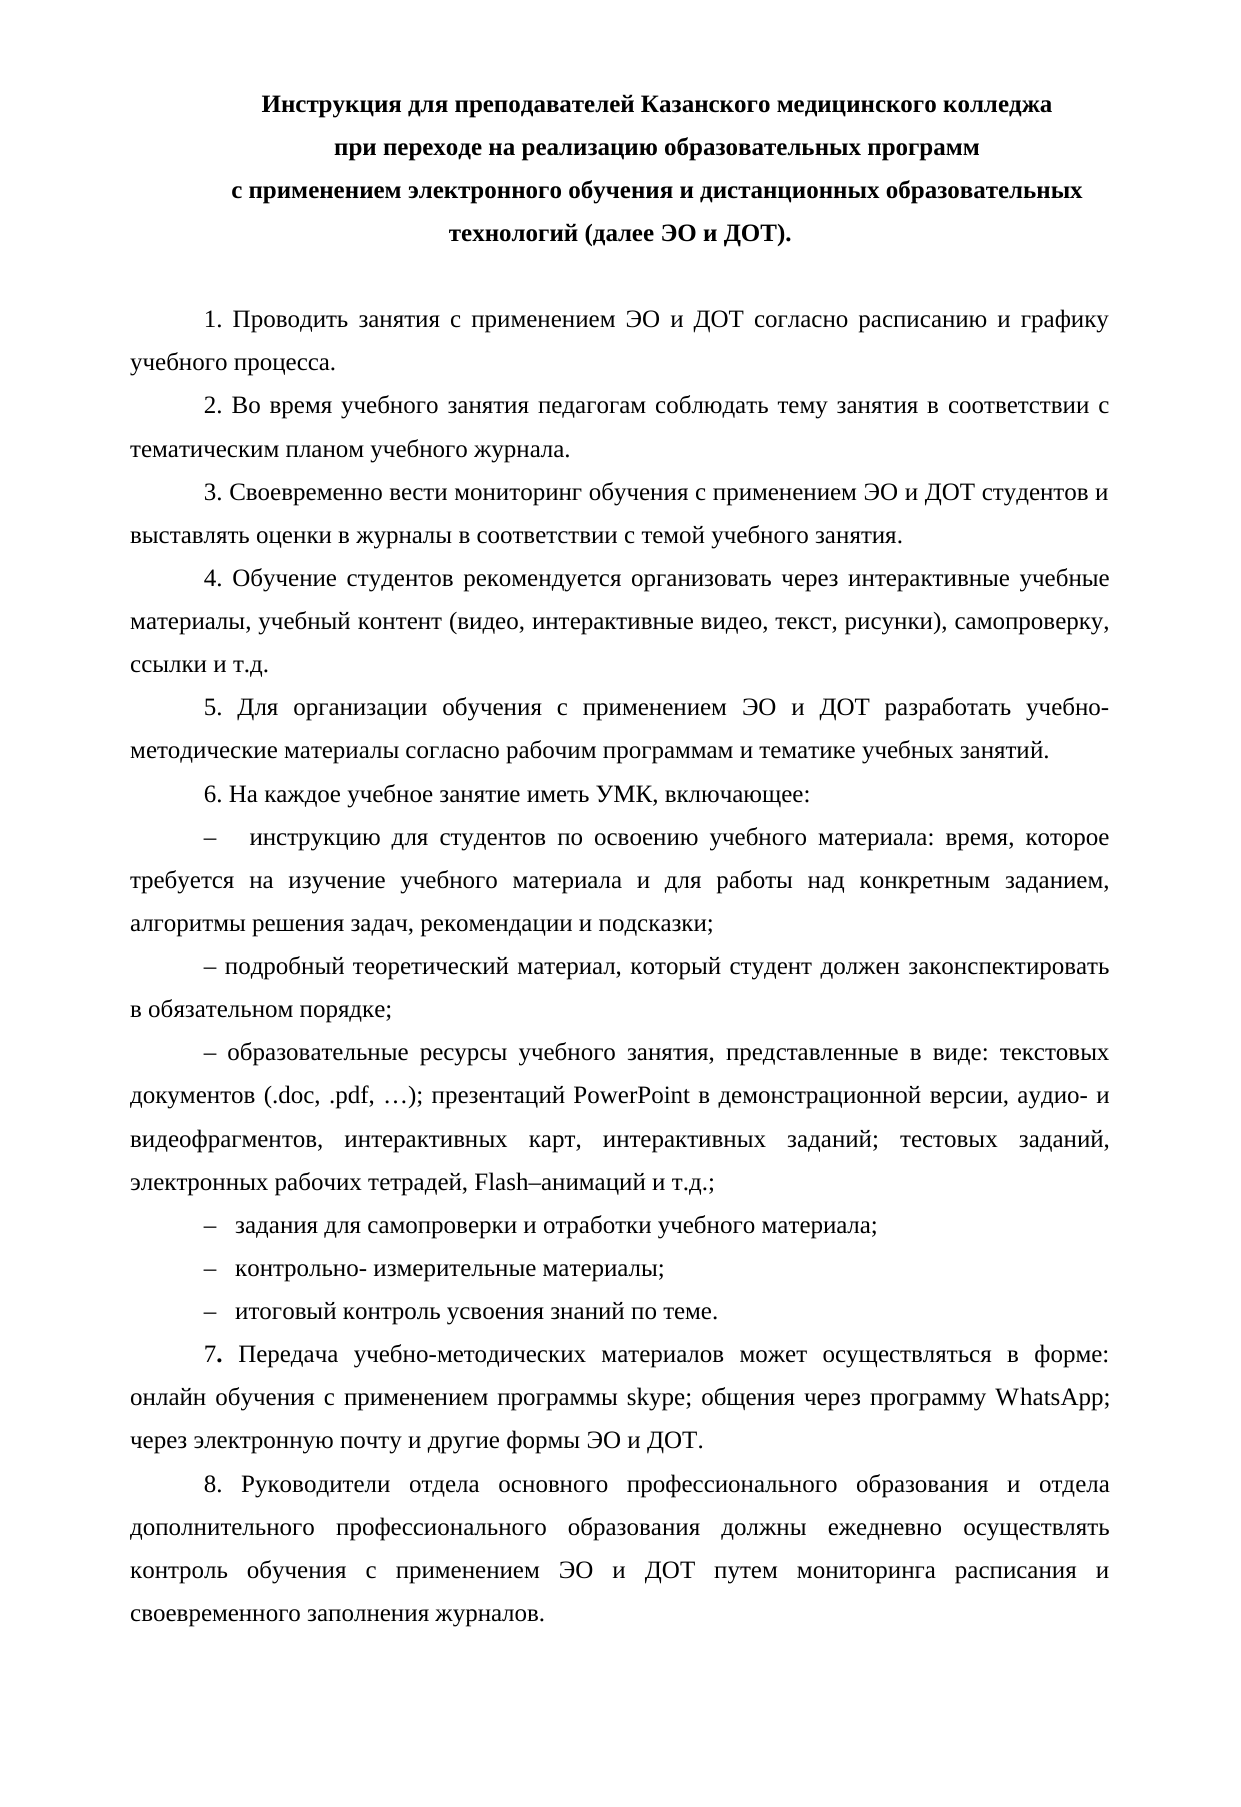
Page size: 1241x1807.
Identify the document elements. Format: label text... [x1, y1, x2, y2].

text с применением электронного обучения и дистанционных образовательных технологий (далее ЭО и ДОТ). [130, 175, 1110, 247]
text – итоговый контроль усвоения знаний по теме. [130, 1296, 1110, 1325]
text 1. Проводить занятия с применением ЭО и ДОТ согласно расписанию и графику учебного процесса. [130, 304, 1110, 376]
text – задания для самопроверки и отработки учебного материала; [130, 1210, 1110, 1239]
text – подробный теоретический материал, который студент должен законспектировать в обязательном порядке; [130, 951, 1110, 1023]
text 6. На каждое учебное занятие иметь УМК, включающее: [130, 779, 1110, 807]
text – контрольно- измерительные материалы; [130, 1253, 1110, 1282]
text при переходе на реализацию образовательных программ [130, 132, 1110, 161]
text 2. Во время учебного занятия педагогам соблюдать тему занятия в соответствии с тематическим планом учебного журнала. [130, 391, 1110, 462]
text Инструкция для преподавателей Казанского медицинского колледжа [130, 89, 1110, 117]
text 8. Руководители отдела основного профессионального образования и отдела дополнительного профессионального образования должны ежедневно осуществлять контроль обучения с применением ЭО и ДОТ путем мониторинга расписания и своевременного заполнения журналов. [130, 1469, 1110, 1627]
text 5. Для организации обучения с применением ЭО и ДОТ разработать учебно-методические материалы согласно рабочим программам и тематике учебных занятий. [130, 692, 1110, 764]
text – образовательные ресурсы учебного занятия, представленные в виде: текстовых документов (.doc, .pdf, …); презентаций PowerPoint в демонстрационной версии, аудио- и видеофрагментов, интерактивных карт, интерактивных заданий; тестовых заданий, электронных рабочих тетрадей, Flash–анимаций и т.д.; [130, 1037, 1110, 1196]
text 3. Своевременно вести мониторинг обучения с применением ЭО и ДОТ студентов и выставлять оценки в журналы в соответствии с темой учебного занятия. [130, 477, 1110, 549]
text – инструкцию для студентов по освоению учебного материала: время, которое требуется на изучение учебного материала и для работы над конкретным заданием, алгоритмы решения задач, рекомендации и подсказки; [130, 822, 1110, 937]
text 7. Передача учебно-методических материалов может осуществляться в форме: онлайн обучения с применением программы skype; общения через программу WhatsApp; через электронную почту и другие формы ЭО и ДОТ. [130, 1339, 1110, 1454]
text 4. Обучение студентов рекомендуется организовать через интерактивные учебные материалы, учебный контент (видео, интерактивные видео, текст, рисунки), самопроверку, ссылки и т.д. [130, 563, 1110, 678]
